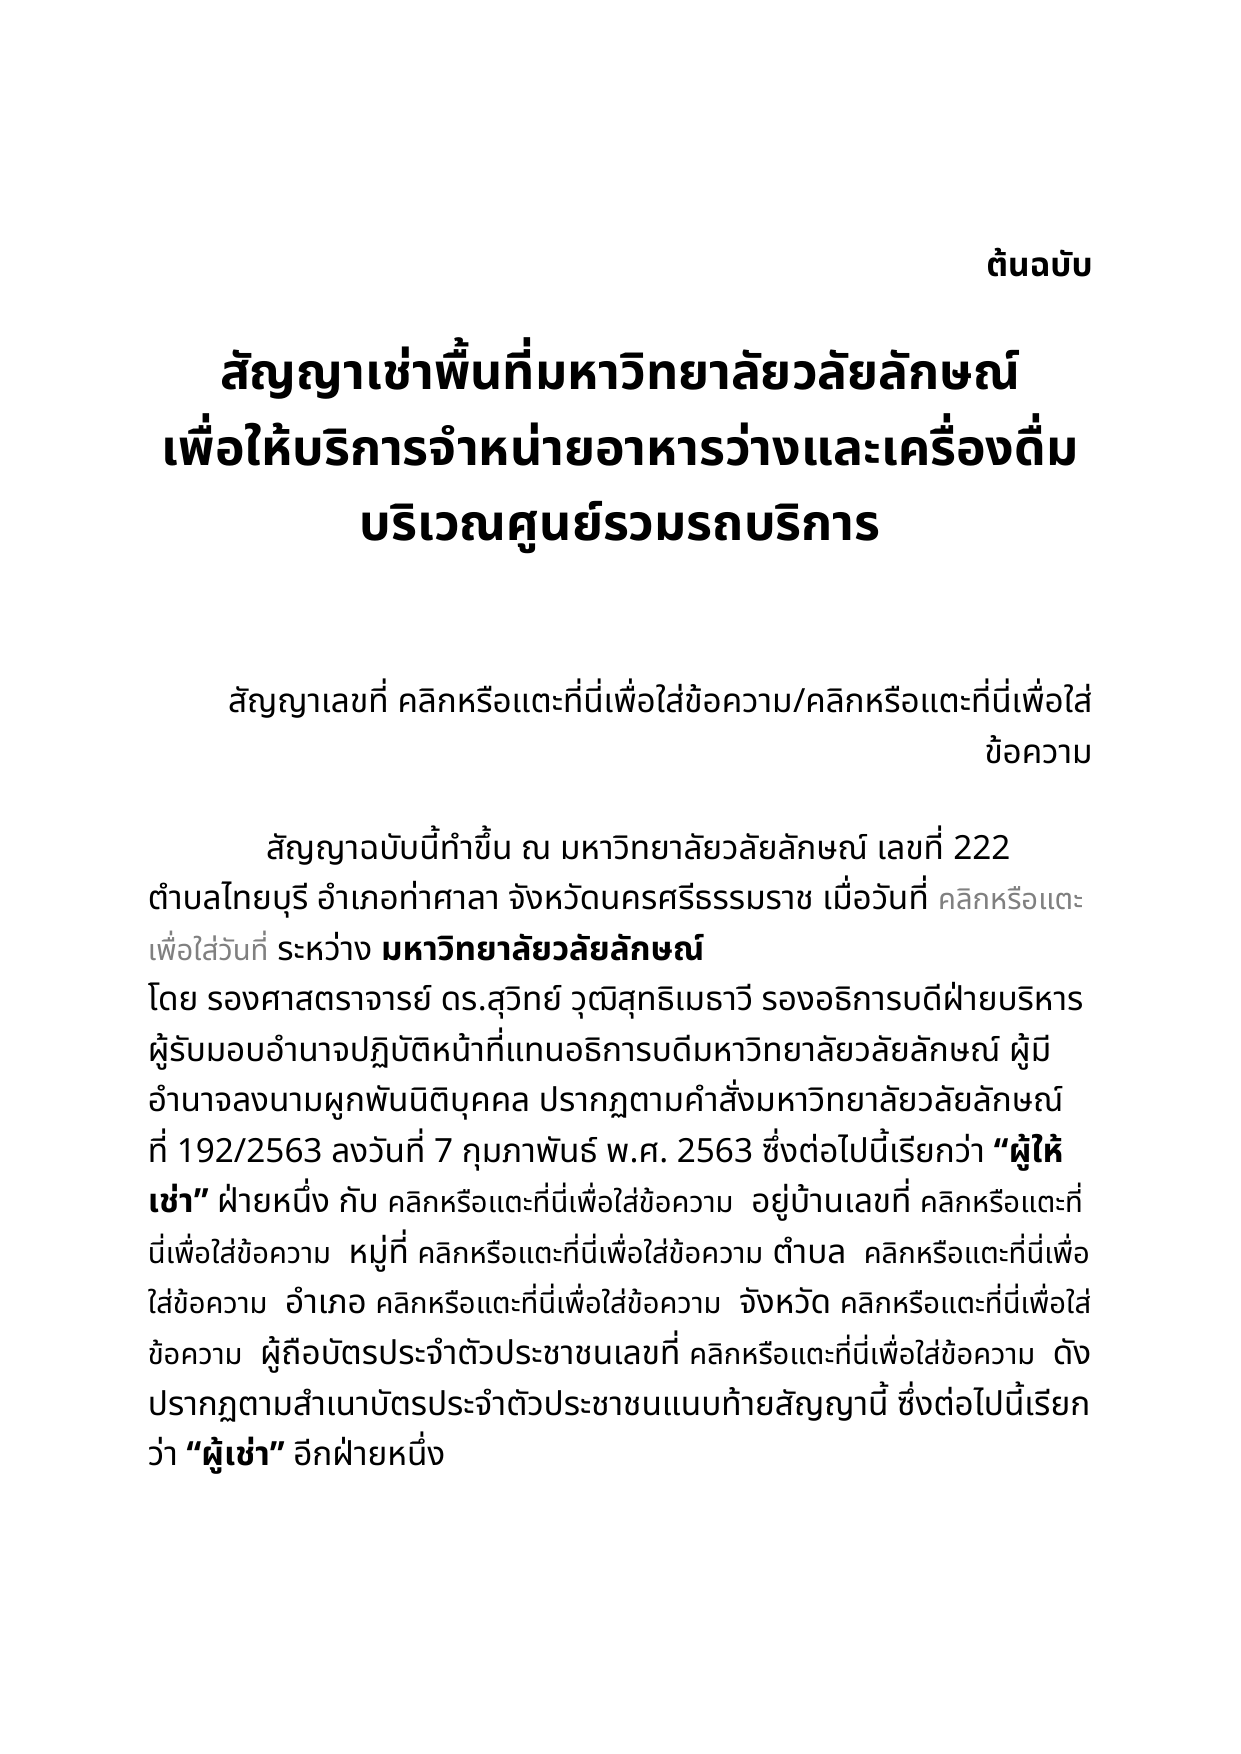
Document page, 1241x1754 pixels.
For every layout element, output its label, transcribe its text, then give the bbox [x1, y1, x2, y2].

subtitle ต้นฉบับ [148, 241, 1092, 291]
text สัญญาฉบับนี้ทำขึ้น ณ มหาวิทยาลัยวลัยลักษณ์ เลขที่ 222 ตำบลไทยบุรี อำเภอท่าศาลา จังหวัดนครศรีธรรมราช เมื่อวันที่ ระหว่าง มหาวิทยาลัยวลัยลักษณ์ โดย รองศาสตราจารย์ ดร.สุวิทย์ วุฒิสุทธิเมธาวี รองอธิการบดีฝ่ายบริหาร ผู้รับมอบอำนาจปฏิบัติหน้าที่แทนอธิการบดีมหาวิทยาลัยวลัยลักษณ์ ผู้มีอำนาจลงนามผูกพันนิติบุคคล ปรากฏตามคำสั่งมหาวิทยาลัยวลัยลักษณ์ ที่ 192/2563 ลงวันที่ 7 กุมภาพันธ์ พ.ศ. 2563 ซึ่งต่อไปนี้เรียกว่า “ผู้ให้เช่า” ฝ่ายหนึ่ง กับ อยู่บ้านเลขที่ หมู่ที่ ตำบล อำเภอ จังหวัด ผู้ถือบัตรประจำตัวประชาชนเลขที่ ดังปรากฏตามสำเนาบัตรประจำตัวประชาชนแนบท้ายสัญญานี้ ซึ่งต่อไปนี้เรียกว่า “ผู้เช่า” อีกฝ่ายหนึ่ง [148, 823, 1092, 1480]
subtitle เพื่อให้บริการจำหน่ายอาหารว่างและเครื่องดื่ม [148, 412, 1092, 488]
subtitle สัญญาเช่าพื้นที่มหาวิทยาลัยวลัยลักษณ์ [148, 337, 1092, 412]
subtitle บริเวณศูนย์รวมรถบริการ [148, 488, 1092, 563]
subtitle สัญญาเลขที่ / [148, 677, 1092, 778]
